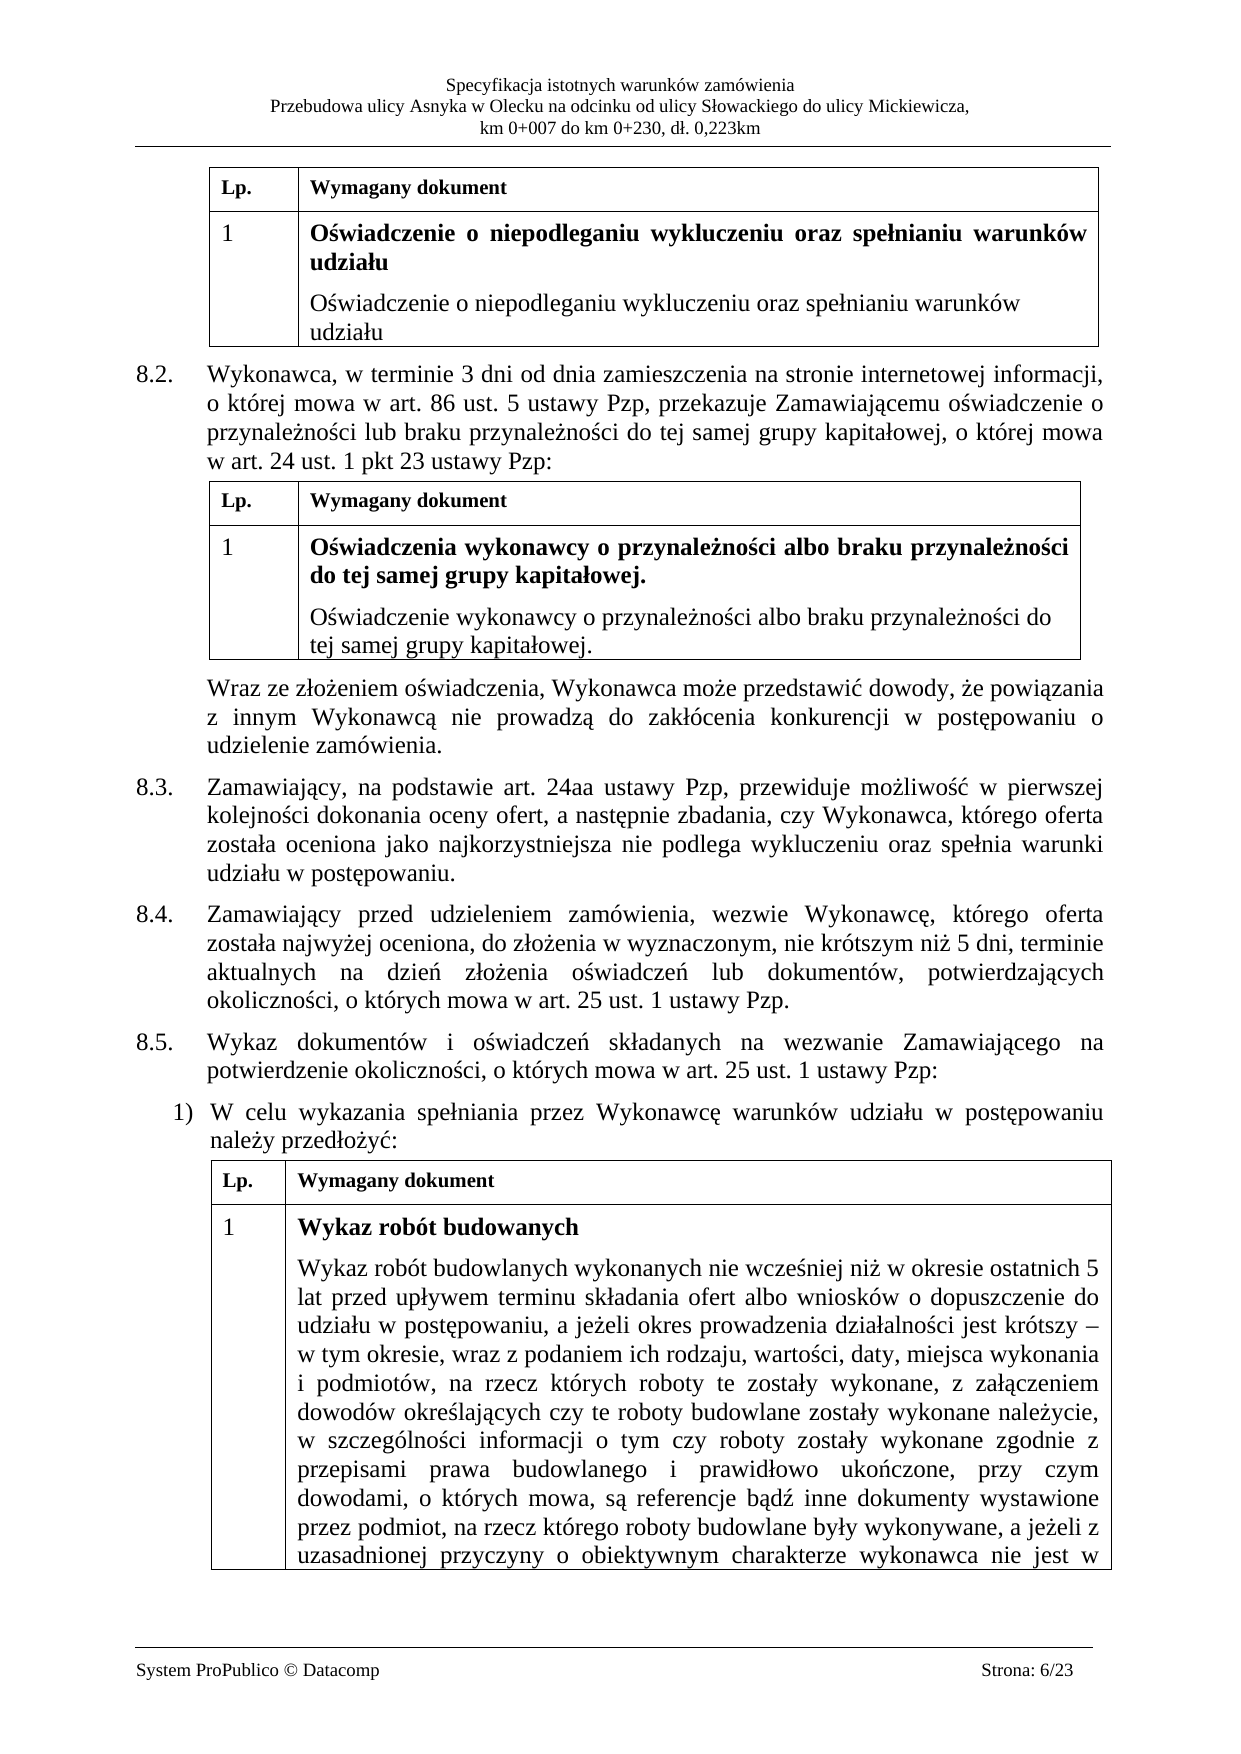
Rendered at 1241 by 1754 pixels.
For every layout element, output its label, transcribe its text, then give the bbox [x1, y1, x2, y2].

table_cell Oświadczenia wykonawcy o przynależności albo braku przynależności do tej samej grupy kapitałowej. Oświadczenie wykonawcy o przynależności albo braku przynależności do tej samej grupy kapitałowej. [299, 526, 1080, 659]
table_header Wymagany dokument [286, 1161, 1111, 1204]
subtitle Wykaz dokumentów i oświadczeń składanych na wezwanie Zamawiającego na potwierdzenie okoliczności, o których mowa w art. 25 ust. 1 ustawy Pzp: [136, 1027, 1104, 1084]
subtitle Zamawiający przed udzieleniem zamówienia, wezwie Wykonawcę, którego oferta została najwyżej oceniona, do złożenia w wyznaczonym, nie krótszym niż 5 dni, terminie aktualnych na dzień złożenia oświadczeń lub dokumentów, potwierdzających okoliczności, o których mowa w art. 25 ust. 1 ustawy Pzp. [136, 899, 1104, 1014]
subtitle Wykonawca, w terminie 3 dni od dnia zamieszczenia na stronie internetowej informacji, o której mowa w art. 86 ust. 5 ustawy Pzp, przekazuje Zamawiającemu oświadczenie o przynależności lub braku przynależności do tej samej grupy kapitałowej, o której mowa w art. 24 ust. 1 pkt 23 ustawy Pzp: [136, 359, 1104, 474]
table_cell Oświadczenie o niepodleganiu wykluczeniu oraz spełnianiu warunków udziału Oświadczenie o niepodleganiu wykluczeniu oraz spełnianiu warunków udziału [299, 212, 1098, 346]
table_header Lp. [210, 482, 298, 524]
table_header Lp. [210, 168, 298, 211]
subtitle Wraz ze złożeniem oświadczenia, Wykonawca może przedstawić dowody, że powiązania z innym Wykonawcą nie prowadzą do zakłócenia konkurencji w postępowaniu o udzielenie zamówienia. [207, 673, 1104, 759]
table_cell 1 [210, 526, 298, 659]
table_cell 1 [212, 1205, 285, 1569]
subtitle Zamawiający, na podstawie art. 24aa ustawy Pzp, przewiduje możliwość w pierwszej kolejności dokonania oceny ofert, a następnie zbadania, czy Wykonawca, którego oferta została oceniona jako najkorzystniejsza nie podlega wykluczeniu oraz spełnia warunki udziału w postępowaniu. [136, 772, 1104, 887]
table_header Wymagany dokument [299, 482, 1080, 524]
subtitle W celu wykazania spełniania przez Wykonawcę warunków udziału w postępowaniu należy przedłożyć: [172, 1097, 1104, 1154]
table_cell 1 [210, 212, 298, 346]
table_header Lp. [212, 1161, 285, 1204]
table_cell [286, 1205, 1111, 1569]
table_header Wymagany dokument [299, 168, 1098, 211]
